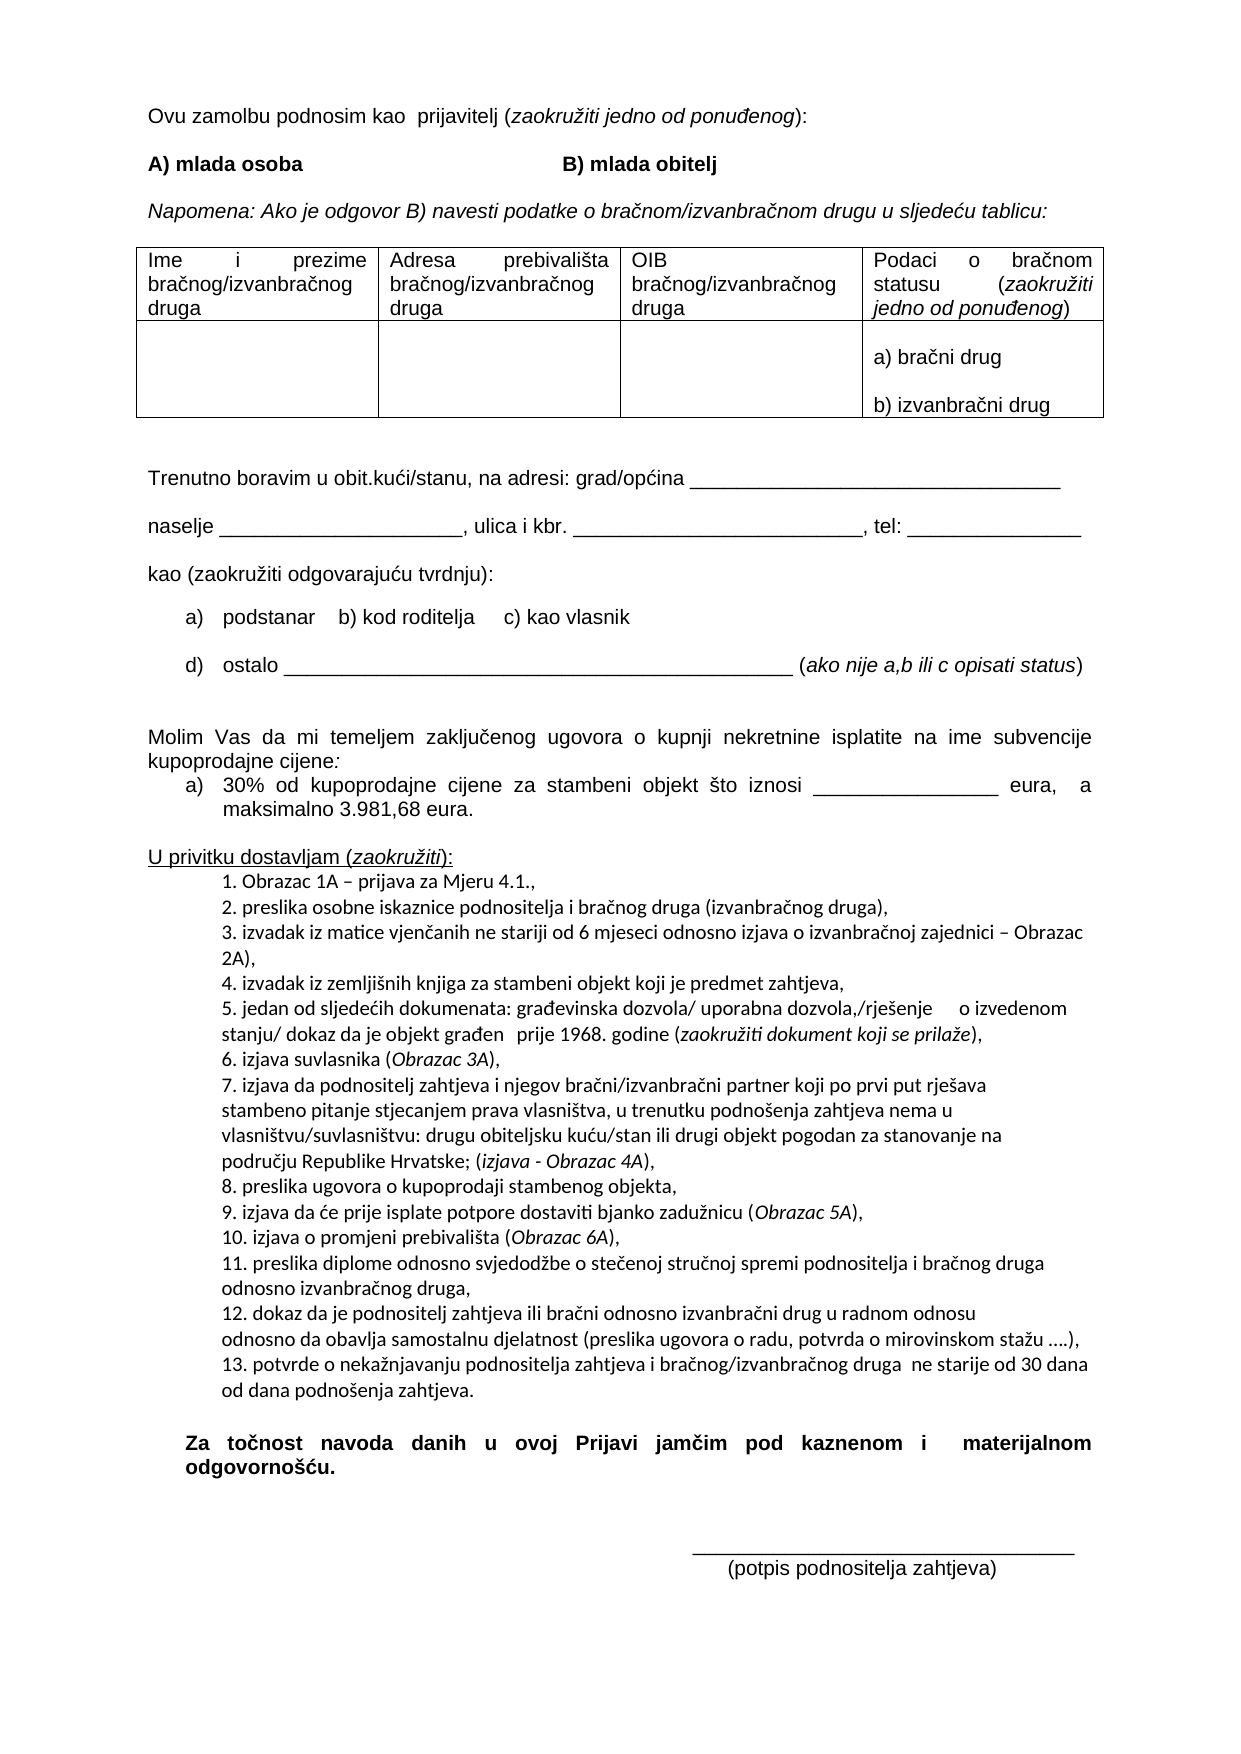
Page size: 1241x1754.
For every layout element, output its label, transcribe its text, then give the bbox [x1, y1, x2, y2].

text 9. izjava da će prije isplate potpore dostaviti bjanko zadužnicu (Obrazac 5A), [148, 1199, 1093, 1224]
text 10. izjava o promjeni prebivališta (Obrazac 6A), [148, 1224, 1093, 1250]
text 8. preslika ugovora o kupoprodaji stambenog objekta, [148, 1173, 1093, 1199]
text U privitku dostavljam (zaokružiti): [148, 844, 1093, 868]
table_cell [137, 321, 378, 417]
table_header OIB bračnog/izvanbračnog druga [621, 248, 862, 320]
list 30% od kupoprodajne cijene za stambeni objekt što iznosi ________________ eura, a maksimalno 3.981,68 eura. [185, 773, 1093, 821]
table_header Podaci o bračnom statusu (zaokružiti jedno od ponuđenog) [863, 248, 1103, 320]
list podstanar b) kod roditelja c) kao vlasnik [185, 605, 1093, 629]
text 11. preslika diplome odnosno svjedodžbe o stečenoj stručnoj spremi podnositelja i bračnog druga odnosno izvanbračnog druga, [148, 1250, 1093, 1301]
text 4. izvadak iz zemljišnih knjiga za stambeni objekt koji je predmet zahtjeva, [148, 970, 1093, 996]
text 1. Obrazac 1A – prijava za Mjeru 4.1., [148, 868, 1093, 894]
text Trenutno boravim u obit.kući/stanu, na adresi: grad/općina ________________________________ [148, 466, 1093, 490]
text _________________________________ [185, 1532, 1093, 1556]
text naselje _____________________, ulica i kbr. _________________________, tel: _______________ [148, 514, 1093, 538]
table_header Adresa prebivališta bračnog/izvanbračnog druga [379, 248, 620, 320]
text (potpis podnositelja zahtjeva) [185, 1556, 1093, 1579]
text Za točnost navoda danih u ovoj Prijavi jamčim pod kaznenom i materijalnom odgovornošću. [185, 1431, 1093, 1479]
text 7. izjava da podnositelj zahtjeva i njegov bračni/izvanbračni partner koji po prvi put rješava stambeno pitanje stjecanjem prava vlasništva, u trenutku podnošenja zahtjeva nema u vlasništvu/suvlasništvu: drugu obiteljsku kuću/stan ili drugi objekt pogodan za stanovanje na području Republike Hrvatske; (izjava - Obrazac 4A), [148, 1072, 1093, 1173]
table_cell [379, 321, 620, 417]
text 12. dokaz da je podnositelj zahtjeva ili bračni odnosno izvanbračni drug u radnom odnosu odnosno da obavlja samostalnu djelatnost (preslika ugovora o radu, potvrda o mirovinskom stažu ….), [148, 1301, 1093, 1351]
text Ovu zamolbu podnosim kao prijavitelj (zaokružiti jedno od ponuđenog): [148, 103, 1093, 127]
text 13. potvrde o nekažnjavanju podnositelja zahtjeva i bračnog/izvanbračnog druga ne starije od 30 dana od dana podnošenja zahtjeva. [148, 1351, 1093, 1402]
text A) mlada osoba B) mlada obitelj [148, 151, 1093, 175]
text 6. izjava suvlasnika (Obrazac 3A), [148, 1046, 1093, 1072]
text kao (zaokružiti odgovarajuću tvrdnju): [148, 562, 1093, 586]
table_cell [621, 321, 862, 417]
table_header Ime i prezime bračnog/izvanbračnog druga [137, 248, 378, 320]
list ostalo ____________________________________________ (ako nije a,b ili c opisati status) [185, 653, 1093, 677]
text Molim Vas da mi temeljem zaključenog ugovora o kupnji nekretnine isplatite na ime subvencije kupoprodajne cijene: [148, 725, 1093, 773]
text 2. preslika osobne iskaznice podnositelja i bračnog druga (izvanbračnog druga), [148, 894, 1093, 919]
text 3. izvadak iz matice vjenčanih ne stariji od 6 mjeseci odnosno izjava o izvanbračnoj zajednici – Obrazac 2A), [148, 919, 1093, 970]
table_cell a) bračni drug b) izvanbračni drug [863, 321, 1103, 417]
text Napomena: Ako je odgovor B) navesti podatke o bračnom/izvanbračnom drugu u sljedeću tablicu: [148, 199, 1093, 223]
text 5. jedan od sljedećih dokumenata: građevinska dozvola/ uporabna dozvola,/rješenje o izvedenom stanju/ dokaz da je objekt građen prije 1968. godine (zaokružiti dokument koji se prilaže), [148, 996, 1093, 1046]
